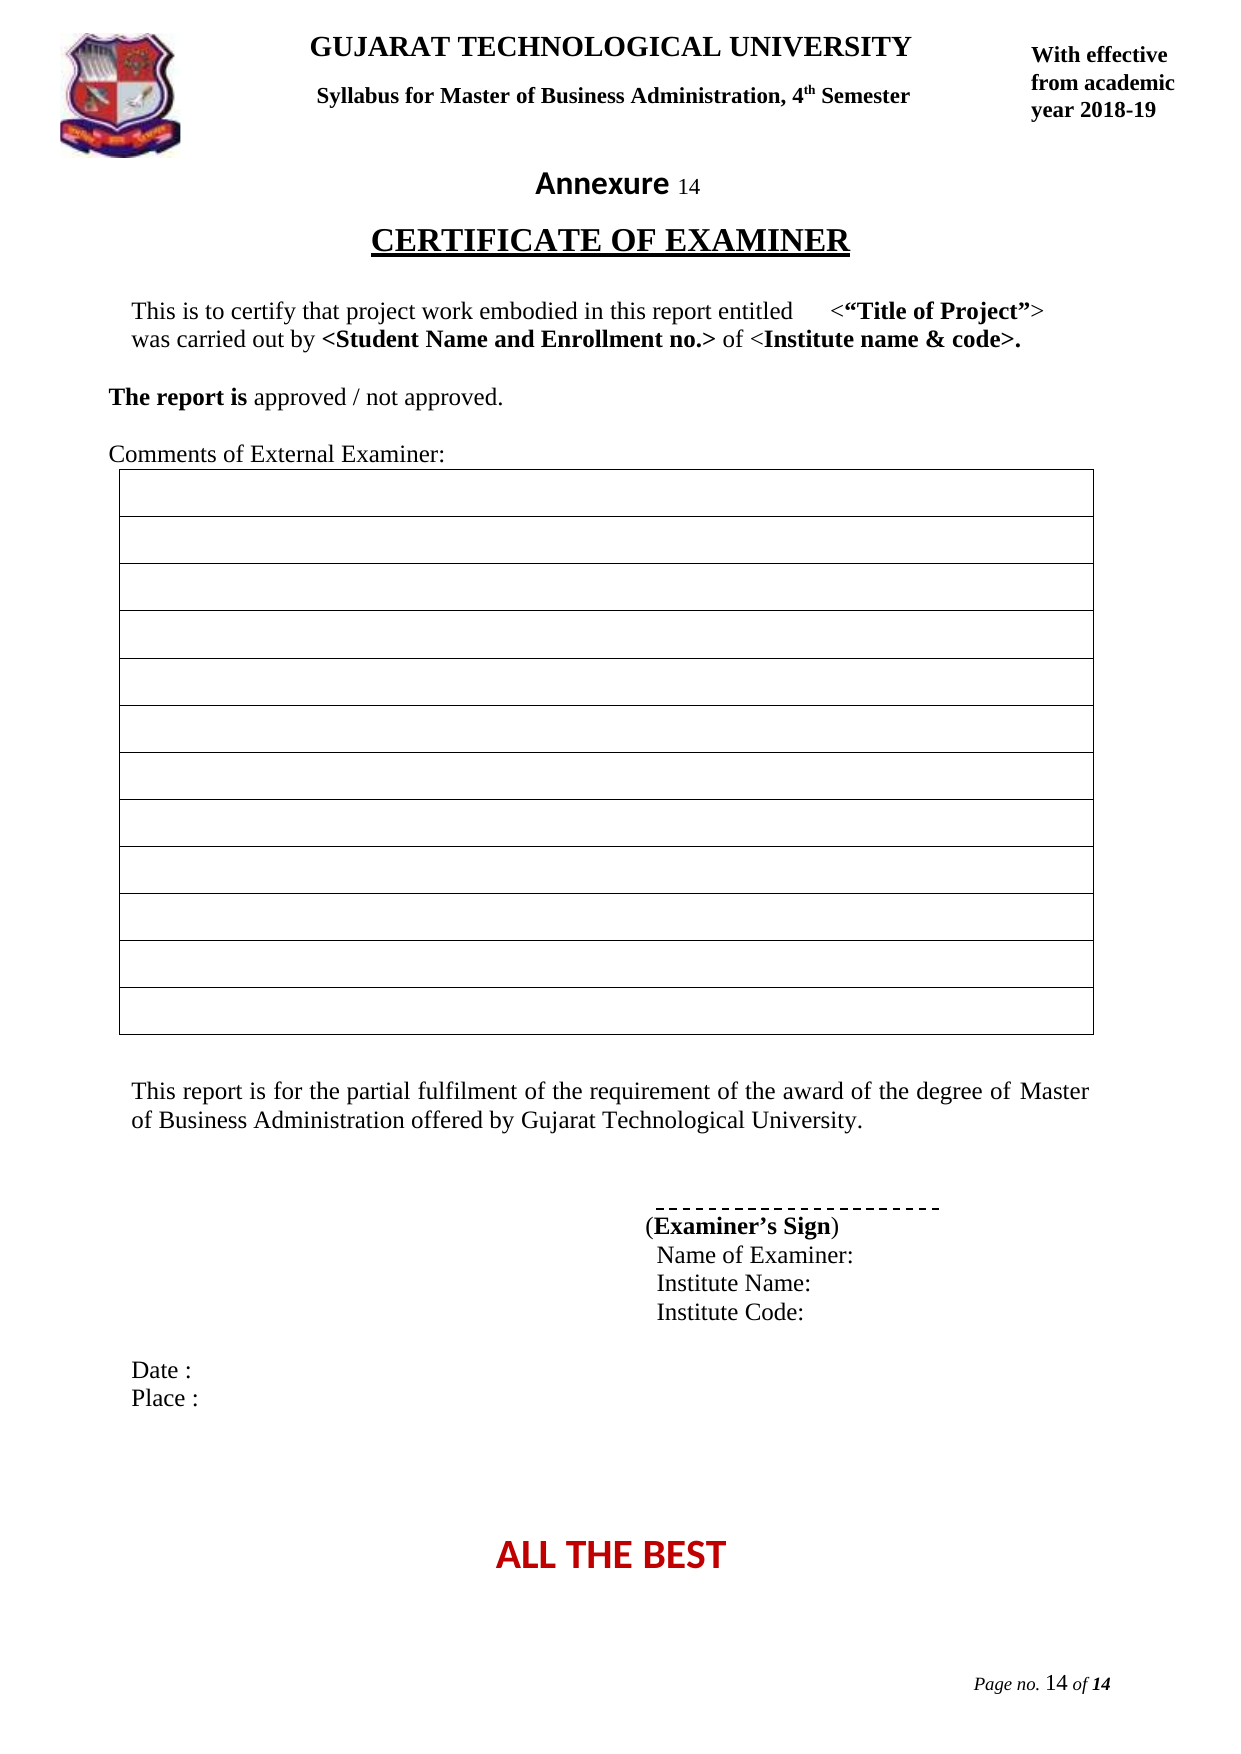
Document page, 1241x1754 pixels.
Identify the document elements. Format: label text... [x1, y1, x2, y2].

subtitle ALL THE BEST [143, 1528, 1078, 1578]
text The report is approved / not approved. Comments of External Examiner: [108, 382, 528, 468]
picture [60, 33, 181, 158]
subtitle CERTIFICATE OF EXAMINER [143, 220, 1078, 258]
text This is to certify that project work embodied in this report entitled <“Title of Project”> was carried out by <Student Name and Enrollment no.> of <Institute name & code>. [131, 296, 1045, 353]
text Date : Place : [131, 1355, 199, 1412]
text (Examiner’s Sign) Name of Examiner: Institute Name: Institute Code: [645, 1211, 855, 1326]
text This report is for the partial fulfilment of the requirement of the award of the degree of Master of Business Administration offered by Gujarat Technological University. [131, 1076, 1107, 1133]
